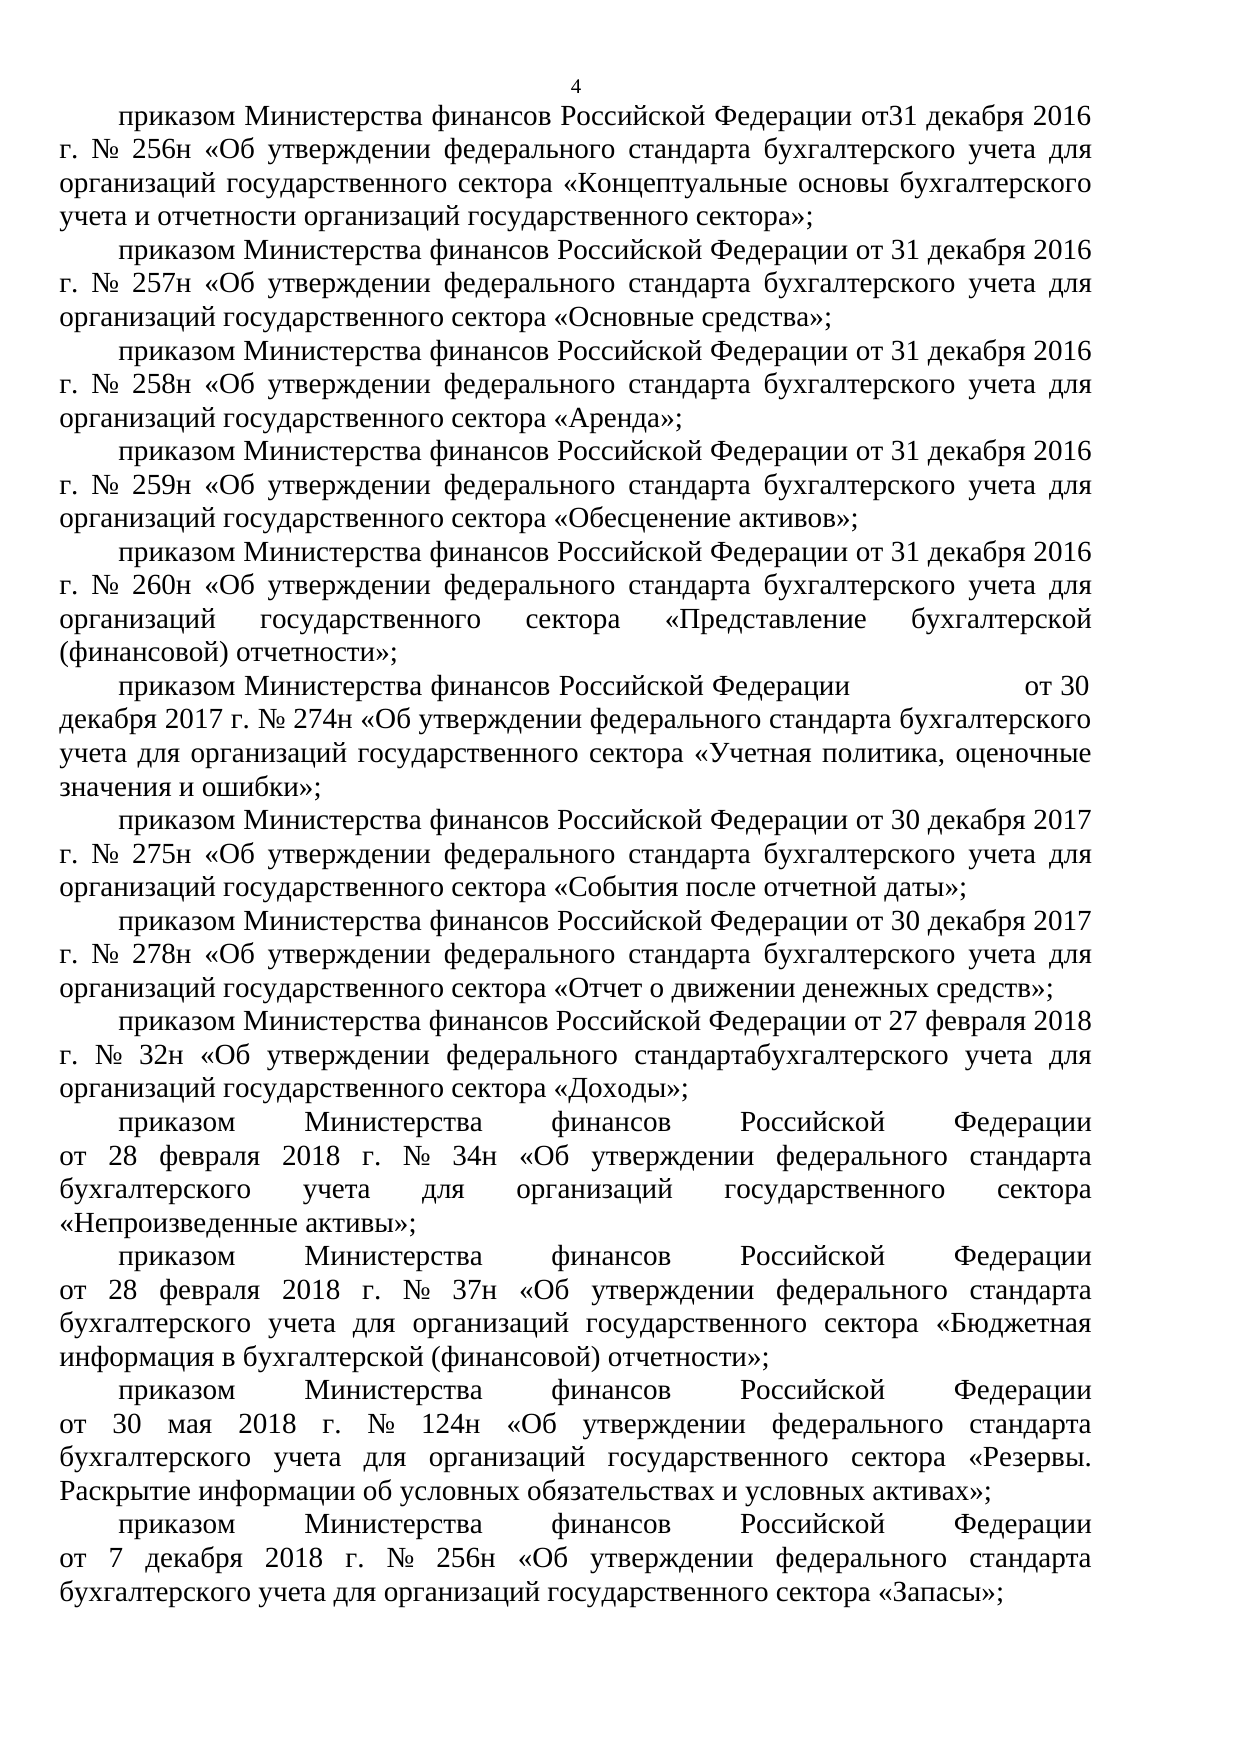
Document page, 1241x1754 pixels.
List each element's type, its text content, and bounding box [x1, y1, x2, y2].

text приказом Министерства финансов Российской Федерации от 31 декабря 2016 г. № 260н «Об утверждении федерального стандарта бухгалтерского учета для организаций государственного сектора «Представление бухгалтерской (финансовой) отчетности»; [59, 534, 1092, 668]
text приказом Министерства финансов Российской Федерации от 30 декабря 2017 г. № 275н «Об утверждении федерального стандарта бухгалтерского учета для организаций государственного сектора «События после отчетной даты»; [59, 802, 1092, 903]
text приказом Министерства финансов Российской Федерации от31 декабря 2016 г. № 256н «Об утверждении федерального стандарта бухгалтерского учета для организаций государственного сектора «Концептуальные основы бухгалтерского учета и отчетности организаций государственного сектора»; [59, 98, 1092, 232]
text приказом Министерства финансов Российской Федерации от 28 февраля 2018 г. № 34н «Об утверждении федерального стандарта бухгалтерского учета для организаций государственного сектора «Непроизведенные активы»; [59, 1104, 1092, 1238]
text приказом Министерства финансов Российской Федерации от 30 декабря 2017 г. № 278н «Об утверждении федерального стандарта бухгалтерского учета для организаций государственного сектора «Отчет о движении денежных средств»; [59, 903, 1092, 1003]
text приказом Министерства финансов Российской Федерации от 30 мая 2018 г. № 124н «Об утверждении федерального стандарта бухгалтерского учета для организаций государственного сектора «Резервы. Раскрытие информации об условных обязательствах и условных активах»; [59, 1372, 1092, 1507]
text приказом Министерства финансов Российской Федерации от 31 декабря 2016 г. № 257н «Об утверждении федерального стандарта бухгалтерского учета для организаций государственного сектора «Основные средства»; [59, 232, 1092, 333]
text приказом Министерства финансов Российской Федерации от 30 декабря 2017 г. № 274н «Об утверждении федерального стандарта бухгалтерского учета для организаций государственного сектора «Учетная политика, оценочные значения и ошибки»; [59, 668, 1092, 802]
text приказом Министерства финансов Российской Федерации от 31 декабря 2016 г. № 258н «Об утверждении федерального стандарта бухгалтерского учета для организаций государственного сектора «Аренда»; [59, 333, 1092, 433]
text приказом Министерства финансов Российской Федерации от 28 февраля 2018 г. № 37н «Об утверждении федерального стандарта бухгалтерского учета для организаций государственного сектора «Бюджетная информация в бухгалтерской (финансовой) отчетности»; [59, 1238, 1092, 1372]
text приказом Министерства финансов Российской Федерации от 7 декабря 2018 г. № 256н «Об утверждении федерального стандарта бухгалтерского учета для организаций государственного сектора «Запасы»; [59, 1507, 1092, 1607]
text приказом Министерства финансов Российской Федерации от 31 декабря 2016 г. № 259н «Об утверждении федерального стандарта бухгалтерского учета для организаций государственного сектора «Обесценение активов»; [59, 433, 1092, 534]
text приказом Министерства финансов Российской Федерации от 27 февраля 2018 г. № 32н «Об утверждении федерального стандартабухгалтерского учета для организаций государственного сектора «Доходы»; [59, 1003, 1092, 1104]
